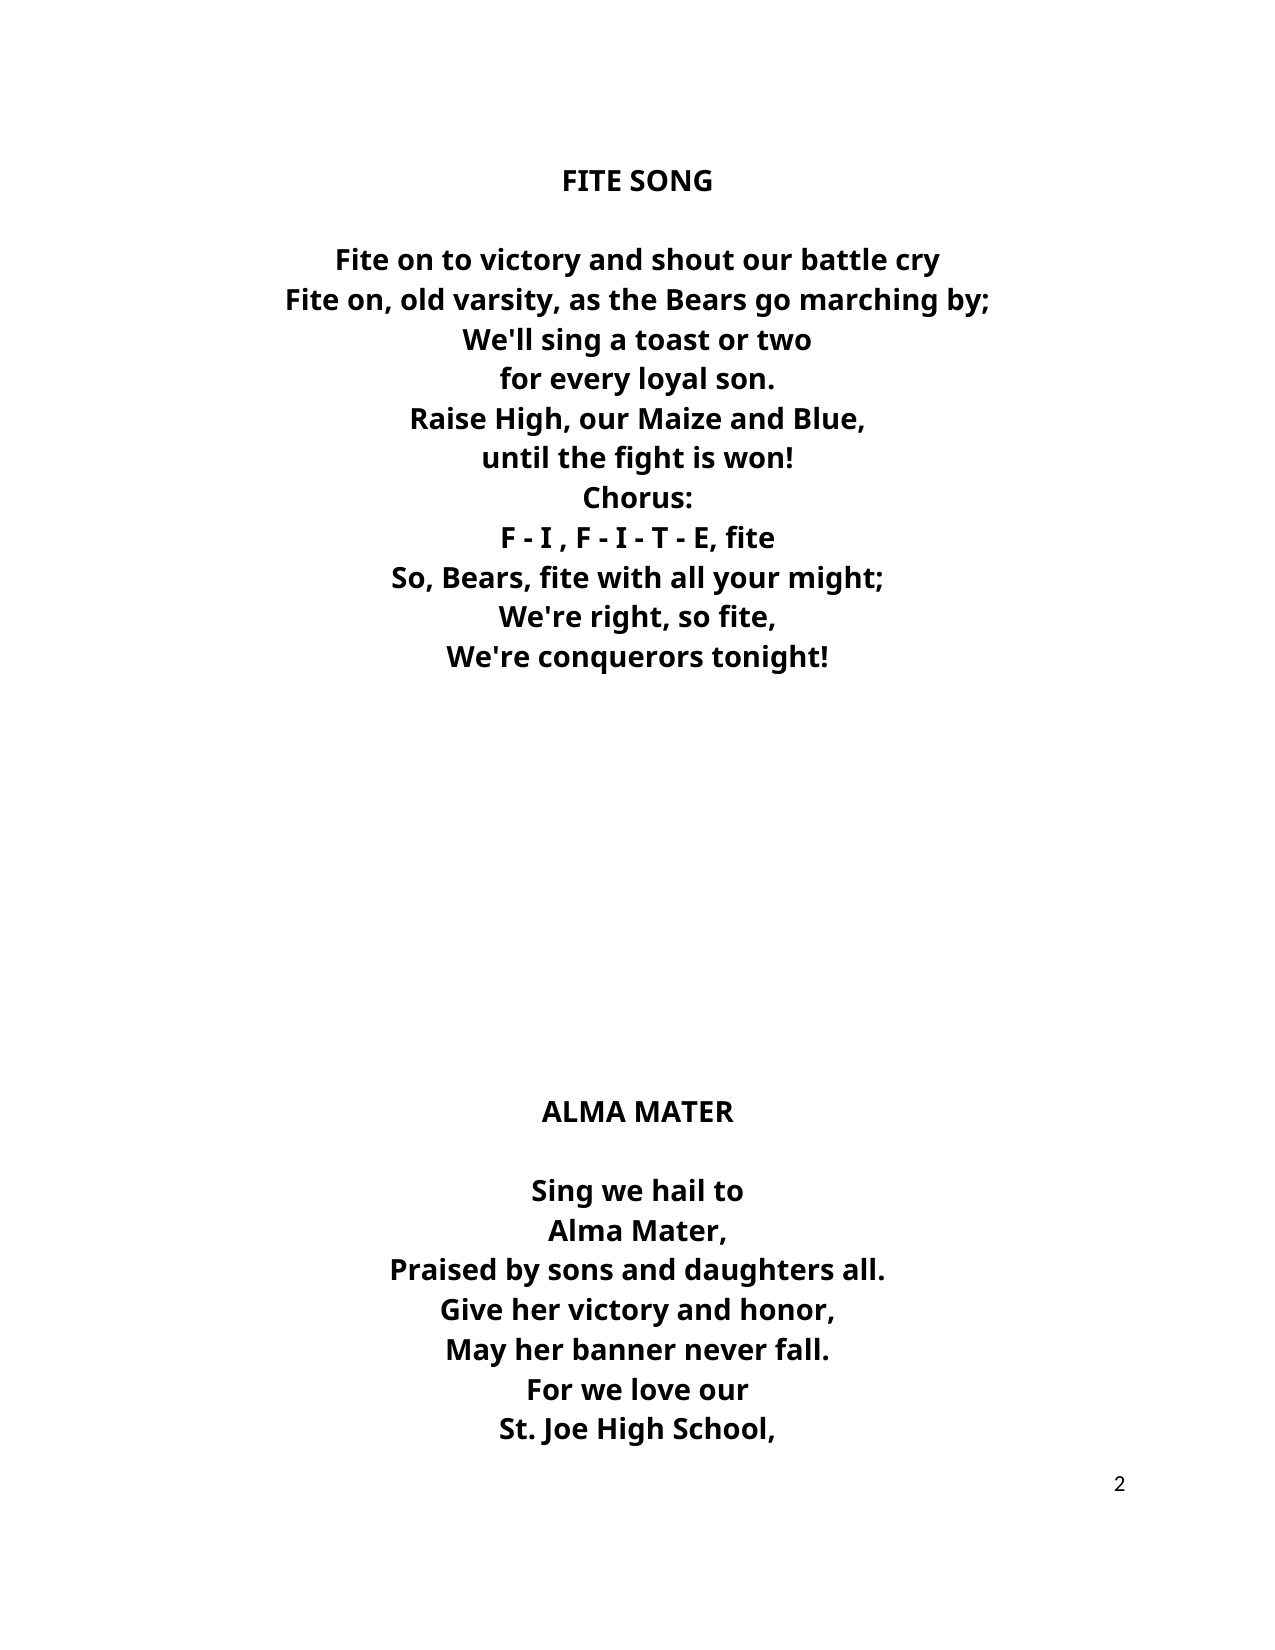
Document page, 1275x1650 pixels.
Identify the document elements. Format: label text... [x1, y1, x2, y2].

text Give her victory and honor, [150, 1289, 1125, 1329]
text FITE SONG [150, 160, 1125, 200]
text Fite on to victory and shout our battle cry [150, 239, 1125, 279]
text St. Joe High School, [150, 1408, 1125, 1448]
text Sing we hail to [150, 1170, 1125, 1210]
text We'll sing a toast or two [150, 319, 1125, 358]
text ALMA MATER [150, 1091, 1125, 1131]
text So, Bears, fite with all your might; [150, 557, 1125, 597]
text For we love our [150, 1369, 1125, 1408]
text Alma Mater, [150, 1210, 1125, 1250]
text Raise High, our Maize and Blue, [150, 398, 1125, 438]
text F - I , F - I - T - E, fite [150, 517, 1125, 557]
text We're right, so fite, [150, 597, 1125, 636]
text until the fight is won! [150, 438, 1125, 477]
text Praised by sons and daughters all. [150, 1250, 1125, 1289]
text for every loyal son. [150, 358, 1125, 398]
text May her banner never fall. [150, 1329, 1125, 1369]
text We're conquerors tonight! [150, 636, 1125, 676]
text Chorus: [150, 477, 1125, 517]
text Fite on, old varsity, as the Bears go marching by; [150, 279, 1125, 319]
